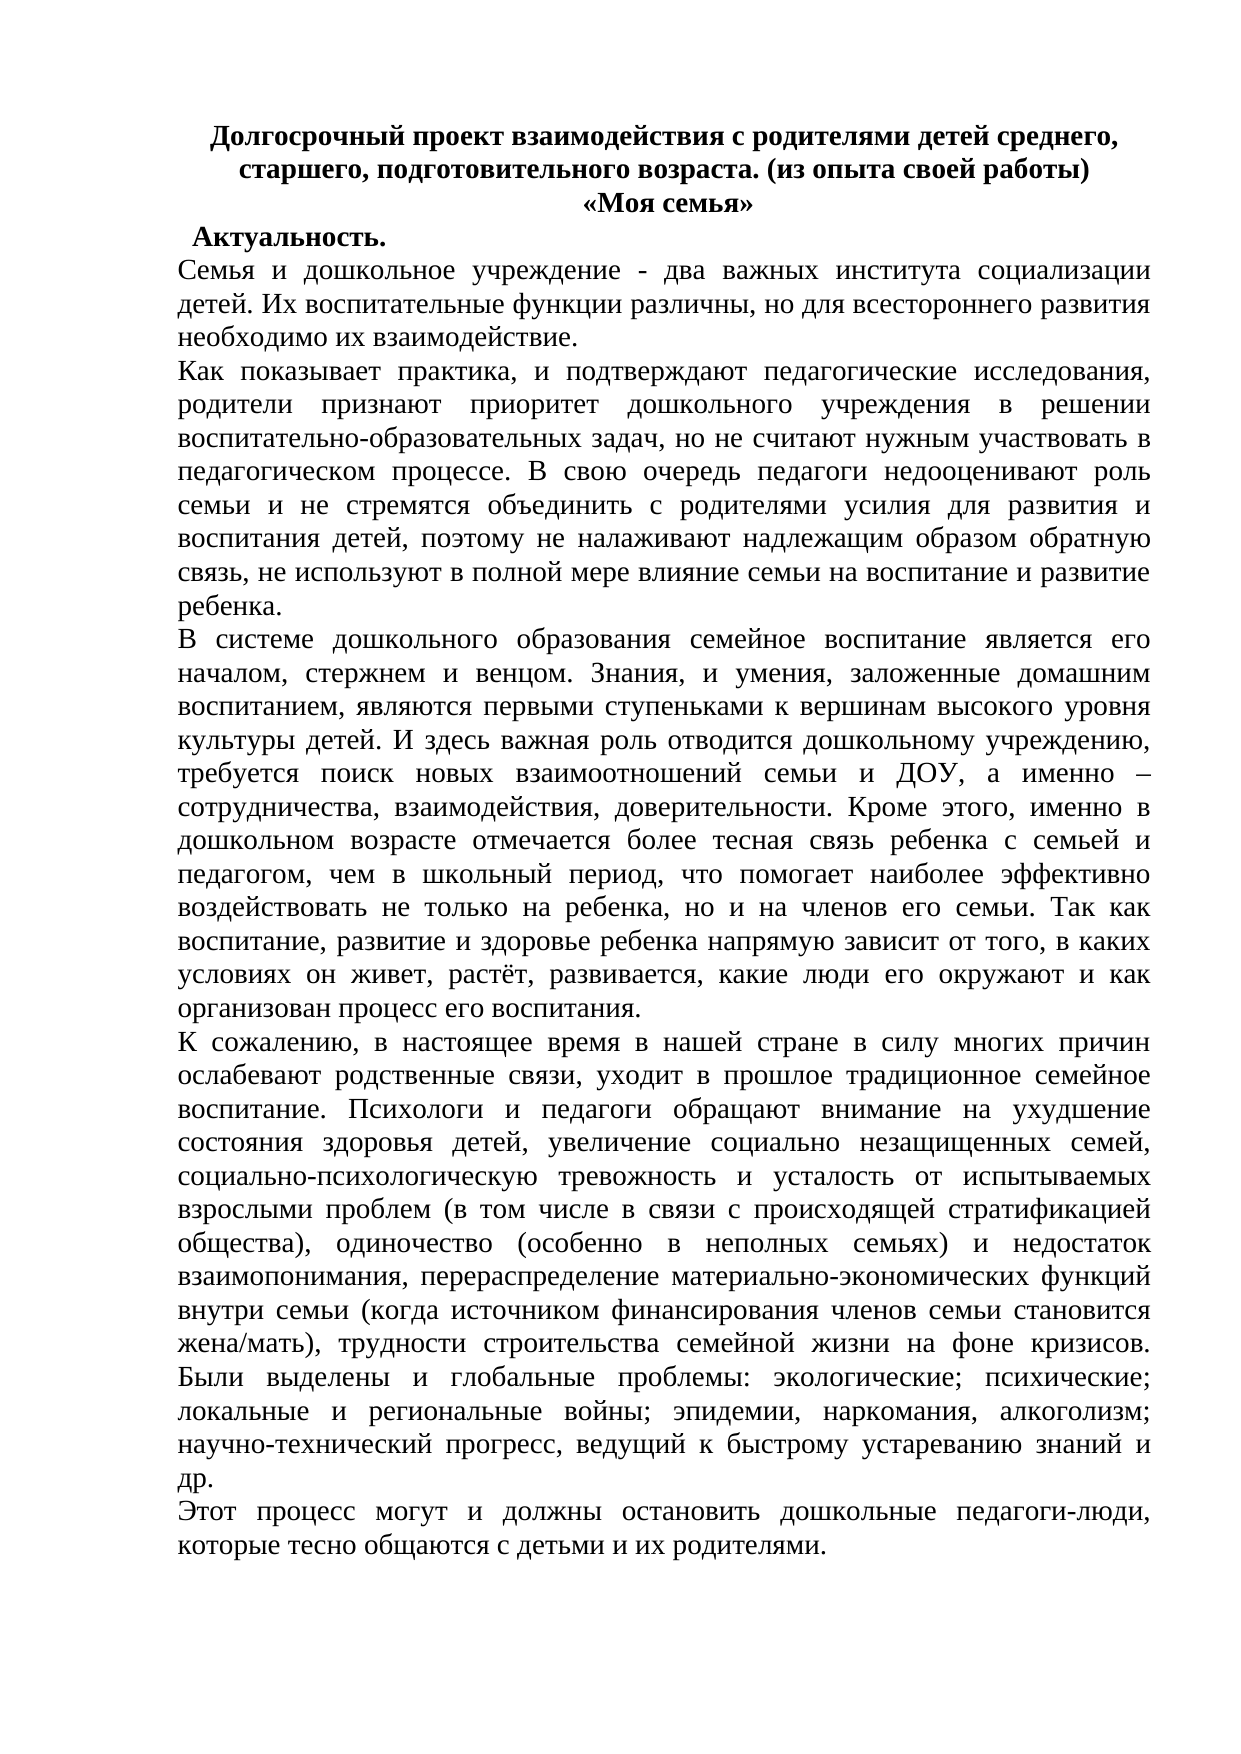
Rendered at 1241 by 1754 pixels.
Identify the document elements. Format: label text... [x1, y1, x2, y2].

text Долгосрочный проект взаимодействия с родителями детей среднего, старшего, подготовительного возраста. (из опыта своей работы) [177, 118, 1152, 185]
text Актуальность. [177, 219, 1152, 252]
text Этот процесс могут и должны остановить дошкольные педагоги-люди, которые тесно общаются с детьми и их родителями. [177, 1493, 1152, 1560]
text К сожалению, в настоящее время в нашей стране в силу многих причин ослабевают родственные связи, уходит в прошлое традиционное семейное воспитание. Психологи и педагоги обращают внимание на ухудшение состояния здоровья детей, увеличение социально незащищенных семей, социально-психологическую тревожность и усталость от испытываемых взрослыми проблем (в том числе в связи с происходящей стратификацией общества), одиночество (особенно в неполных семьях) и недостаток взаимопонимания, перераспределение материально-экономических функций внутри семьи (когда источником финансирования членов семьи становится жена/мать), трудности строительства семейной жизни на фоне кризисов. Были выделены и глобальные проблемы: экологические; психические; локальные и региональные войны; эпидемии, наркомания, алкоголизм; научно-технический прогресс, ведущий к быстрому устареванию знаний и др. [177, 1024, 1152, 1493]
text Как показывает практика, и подтверждают педагогические исследования, родители признают приоритет дошкольного учреждения в решении воспитательно-образовательных задач, но не считают нужным участвовать в педагогическом процессе. В свою очередь педагоги недооценивают роль семьи и не стремятся объединить с родителями усилия для развития и воспитания детей, поэтому не налаживают надлежащим образом обратную связь, не используют в полной мере влияние семьи на воспитание и развитие ребенка. [177, 353, 1152, 621]
text В системе дошкольного образования семейное воспитание является его началом, стержнем и венцом. Знания, и умения, заложенные домашним воспитанием, являются первыми ступеньками к вершинам высокого уровня культуры детей. И здесь важная роль отводится дошкольному учреждению, требуется поиск новых взаимоотношений семьи и ДОУ, а именно – сотрудничества, взаимодействия, доверительности. Кроме этого, именно в дошкольном возрасте отмечается более тесная связь ребенка с семьей и педагогом, чем в школьный период, что помогает наиболее эффективно воздействовать не только на ребенка, но и на членов его семьи. Так как воспитание, развитие и здоровье ребенка напрямую зависит от того, в каких условиях он живет, растёт, развивается, какие люди его окружают и как организован процесс его воспитания. [177, 621, 1152, 1024]
text «Моя семья» [177, 185, 1152, 219]
text Семья и дошкольное учреждение - два важных института социализации детей. Их воспитательные функции различны, но для всестороннего развития необходимо их взаимодействие. [177, 252, 1152, 353]
